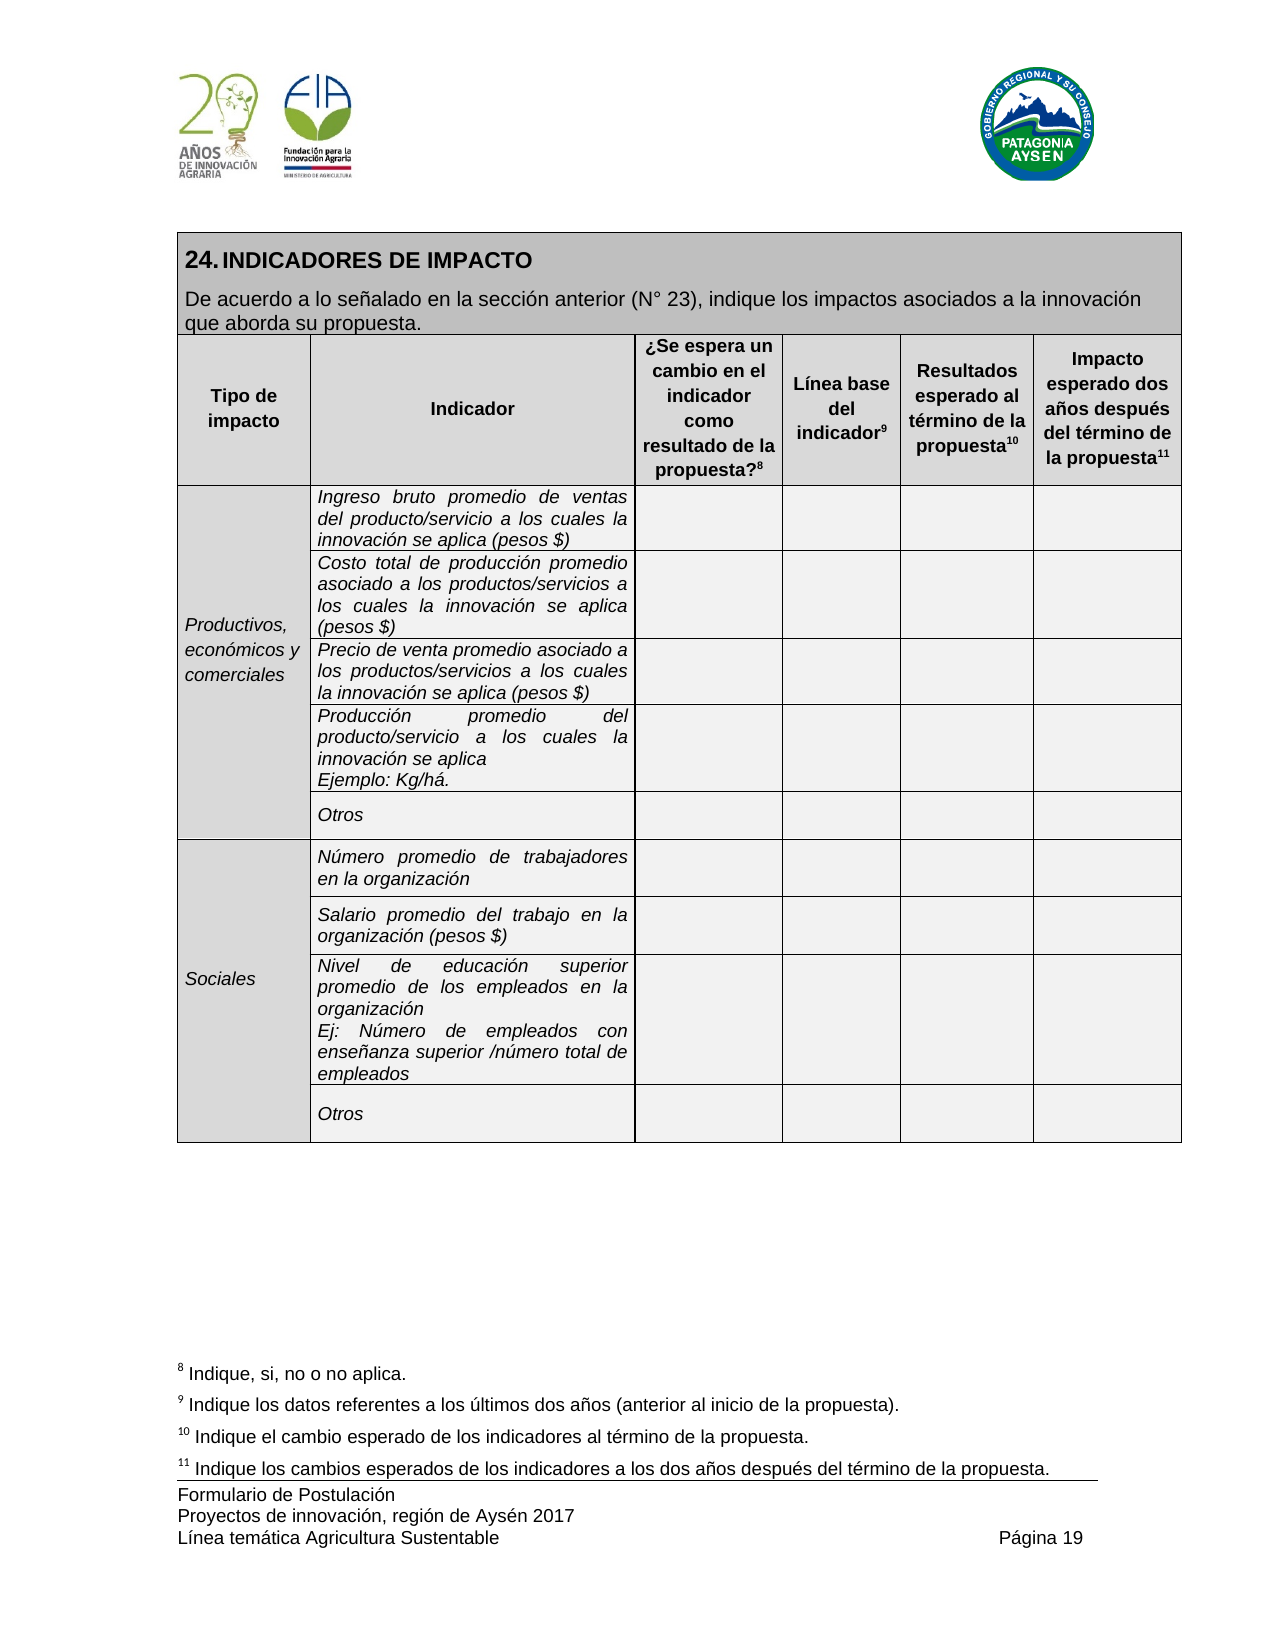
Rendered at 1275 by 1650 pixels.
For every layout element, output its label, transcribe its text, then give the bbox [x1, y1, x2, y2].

table_cell Producción promedio del producto/servicio a los cuales la innovación se aplica Ejemplo: Kg/há. [311, 705, 634, 791]
table_cell [1034, 486, 1181, 550]
table_cell Sociales [178, 840, 310, 1142]
table_cell [901, 705, 1033, 791]
table_cell Productivos, económicos y comerciales [178, 486, 310, 838]
table_cell Otros [311, 792, 634, 838]
table_cell [1034, 840, 1181, 896]
table_cell [1034, 705, 1181, 791]
table_cell [1034, 897, 1181, 954]
table_cell [783, 551, 900, 638]
table_cell Precio de venta promedio asociado a los productos/servicios a los cuales la innovación se aplica (pesos $) [311, 639, 634, 703]
table_cell [783, 792, 900, 838]
table_cell [636, 792, 782, 838]
table_cell Salario promedio del trabajo en la organización (pesos $) [311, 897, 634, 954]
table_cell [636, 705, 782, 791]
table_cell [783, 705, 900, 791]
table_cell [901, 1085, 1033, 1142]
table_cell Línea base del indicador [783, 335, 900, 485]
table_cell [901, 955, 1033, 1084]
table_cell [1034, 639, 1181, 703]
table_cell [636, 551, 782, 638]
table_cell Nivel de educación superior promedio de los empleados en la organización Ej: Número de empleados con enseñanza superior /número total de empleados [311, 955, 634, 1084]
table_cell Indicador [311, 335, 634, 485]
table_cell Otros [311, 1085, 634, 1142]
table_cell [636, 955, 782, 1084]
table_cell [901, 551, 1033, 638]
table_cell [901, 792, 1033, 838]
table_cell [901, 840, 1033, 896]
table_cell [636, 1085, 782, 1142]
table_cell Resultados esperado al término de la propuesta [901, 335, 1033, 485]
table_cell Número promedio de trabajadores en la organización [311, 840, 634, 896]
table_cell [783, 840, 900, 896]
table_cell [783, 1085, 900, 1142]
table_cell [783, 486, 900, 550]
table_cell Tipo de impacto [178, 335, 310, 485]
table_cell [783, 639, 900, 703]
table_cell [636, 639, 782, 703]
table_cell [636, 840, 782, 896]
table_cell Costo total de producción promedio asociado a los productos/servicios a los cuales la innovación se aplica (pesos $) [311, 551, 634, 638]
table_cell [901, 486, 1033, 550]
table_cell Impacto esperado dos años después del término de la propuesta [1034, 335, 1181, 485]
table_cell [1034, 551, 1181, 638]
table_cell [1034, 955, 1181, 1084]
table_cell Ingreso bruto promedio de ventas del producto/servicio a los cuales la innovación se aplica (pesos $) [311, 486, 634, 550]
table_cell [901, 897, 1033, 954]
table_cell [636, 486, 782, 550]
table_header INDICADORES DE IMPACTO De acuerdo a lo señalado en la sección anterior (N° 23), indique los impactos asociados a la innovación que aborda su propuesta. [178, 233, 1181, 334]
table_cell [1034, 1085, 1181, 1142]
table_cell ¿Se espera un cambio en el indicador como resultado de la propuesta? [636, 335, 782, 485]
table_cell [636, 897, 782, 954]
table_cell [783, 955, 900, 1084]
table_cell [1034, 792, 1181, 838]
picture [978, 65, 1094, 181]
table_cell [783, 897, 900, 954]
table_cell [901, 639, 1033, 703]
